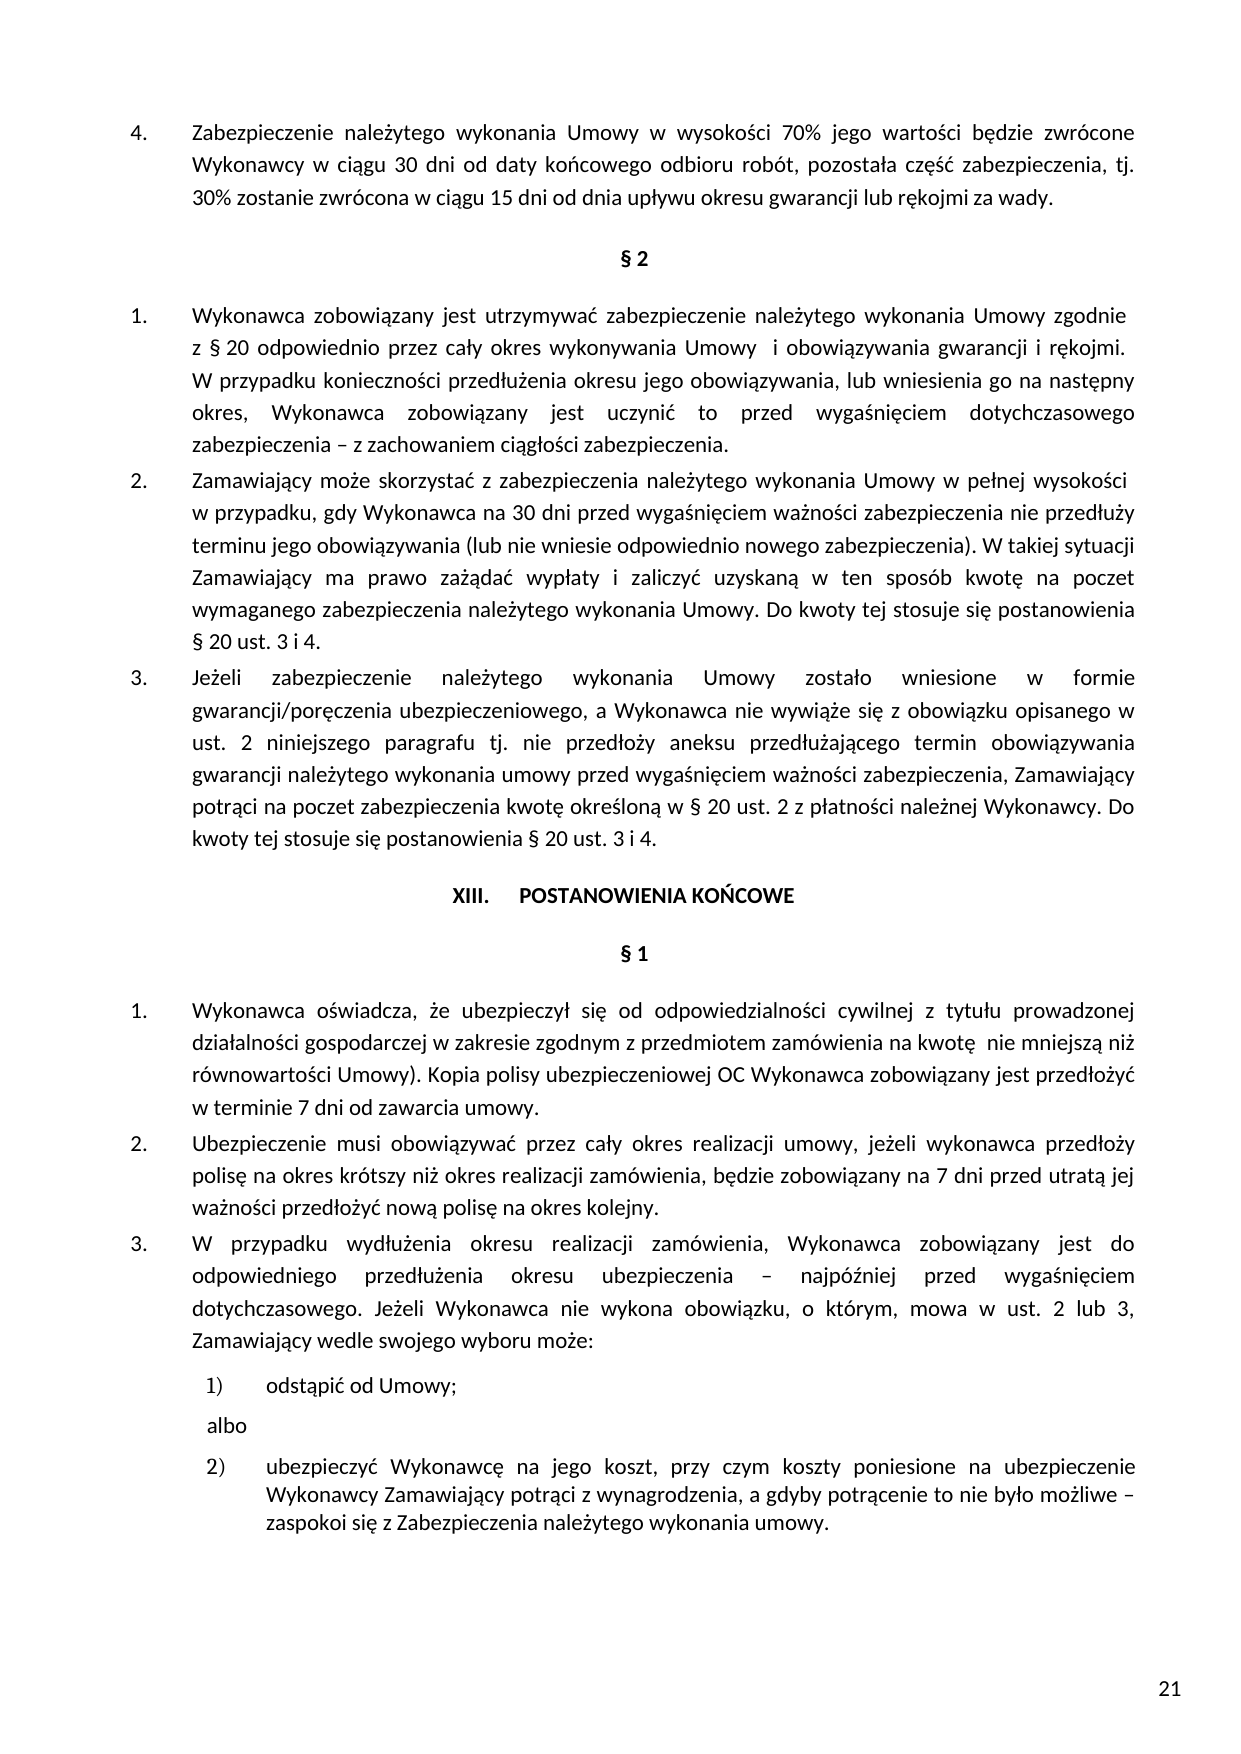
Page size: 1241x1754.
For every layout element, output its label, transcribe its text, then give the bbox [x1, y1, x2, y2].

list ubezpieczyć Wykonawcę na jego koszt, przy czym koszty poniesione na ubezpieczenie Wykonawcy Zamawiający potrąci z wynagrodzenia, a gdyby potrącenie to nie było możliwe – zaspokoi się z Zabezpieczenia należytego wykonania umowy. [207, 1452, 1137, 1536]
list Zamawiający może skorzystać z zabezpieczenia należytego wykonania Umowy w pełnej wysokości w przypadku, gdy Wykonawca na 30 dni przed wygaśnięciem ważności zabezpieczenia nie przedłuży terminu jego obowiązywania (lub nie wniesie odpowiednio nowego zabezpieczenia). W takiej sytuacji Zamawiający ma prawo zażądać wypłaty i zaliczyć uzyskaną w ten sposób kwotę na poczet wymaganego zabezpieczenia należytego wykonania Umowy. Do kwoty tej stosuje się postanowienia § 20 ust. 3 i 4. [148, 466, 1136, 655]
list Zabezpieczenie należytego wykonania Umowy w wysokości 70% jego wartości będzie zwrócone Wykonawcy w ciągu 30 dni od daty końcowego odbioru robót, pozostała część zabezpieczenia, tj. 30% zostanie zwrócona w ciągu 15 dni od dnia upływu okresu gwarancji lub rękojmi za wady. [148, 118, 1136, 211]
list odstąpić od Umowy; [207, 1371, 1137, 1399]
text albo [207, 1411, 1137, 1439]
list Ubezpieczenie musi obowiązywać przez cały okres realizacji umowy, jeżeli wykonawca przedłoży polisę na okres krótszy niż okres realizacji zamówienia, będzie zobowiązany na 7 dni przed utratą jej ważności przedłożyć nową polisę na okres kolejny. [148, 1129, 1136, 1221]
list W przypadku wydłużenia okresu realizacji zamówienia, Wykonawca zobowiązany jest do odpowiedniego przedłużenia okresu ubezpieczenia – najpóźniej przed wygaśnięciem dotychczasowego. Jeżeli Wykonawca nie wykona obowiązku, o którym, mowa w ust. 2 lub 3, Zamawiający wedle swojego wyboru może: [148, 1229, 1136, 1354]
list POSTANOWIENIA KOŃCOWE [148, 882, 1136, 910]
list Wykonawca zobowiązany jest utrzymywać zabezpieczenie należytego wykonania Umowy zgodnie z § 20 odpowiednio przez cały okres wykonywania Umowy i obowiązywania gwarancji i rękojmi. W przypadku konieczności przedłużenia okresu jego obowiązywania, lub wniesienia go na następny okres, Wykonawca zobowiązany jest uczynić to przed wygaśnięciem dotychczasowego zabezpieczenia – z zachowaniem ciągłości zabezpieczenia. [148, 301, 1136, 458]
list Wykonawca oświadcza, że ubezpieczył się od odpowiedzialności cywilnej z tytułu prowadzonej działalności gospodarczej w zakresie zgodnym z przedmiotem zamówienia na kwotę nie mniejszą niż równowartości Umowy). Kopia polisy ubezpieczeniowej OC Wykonawca zobowiązany jest przedłożyć w terminie 7 dni od zawarcia umowy. [148, 996, 1136, 1121]
list Jeżeli zabezpieczenie należytego wykonania Umowy zostało wniesione w formie gwarancji/poręczenia ubezpieczeniowego, a Wykonawca nie wywiąże się z obowiązku opisanego w ust. 2 niniejszego paragrafu tj. nie przedłoży aneksu przedłużającego termin obowiązywania gwarancji należytego wykonania umowy przed wygaśnięciem ważności zabezpieczenia, Zamawiający potrąci na poczet zabezpieczenia kwotę określoną w § 20 ust. 2 z płatności należnej Wykonawcy. Do kwoty tej stosuje się postanowienia § 20 ust. 3 i 4. [148, 663, 1136, 852]
